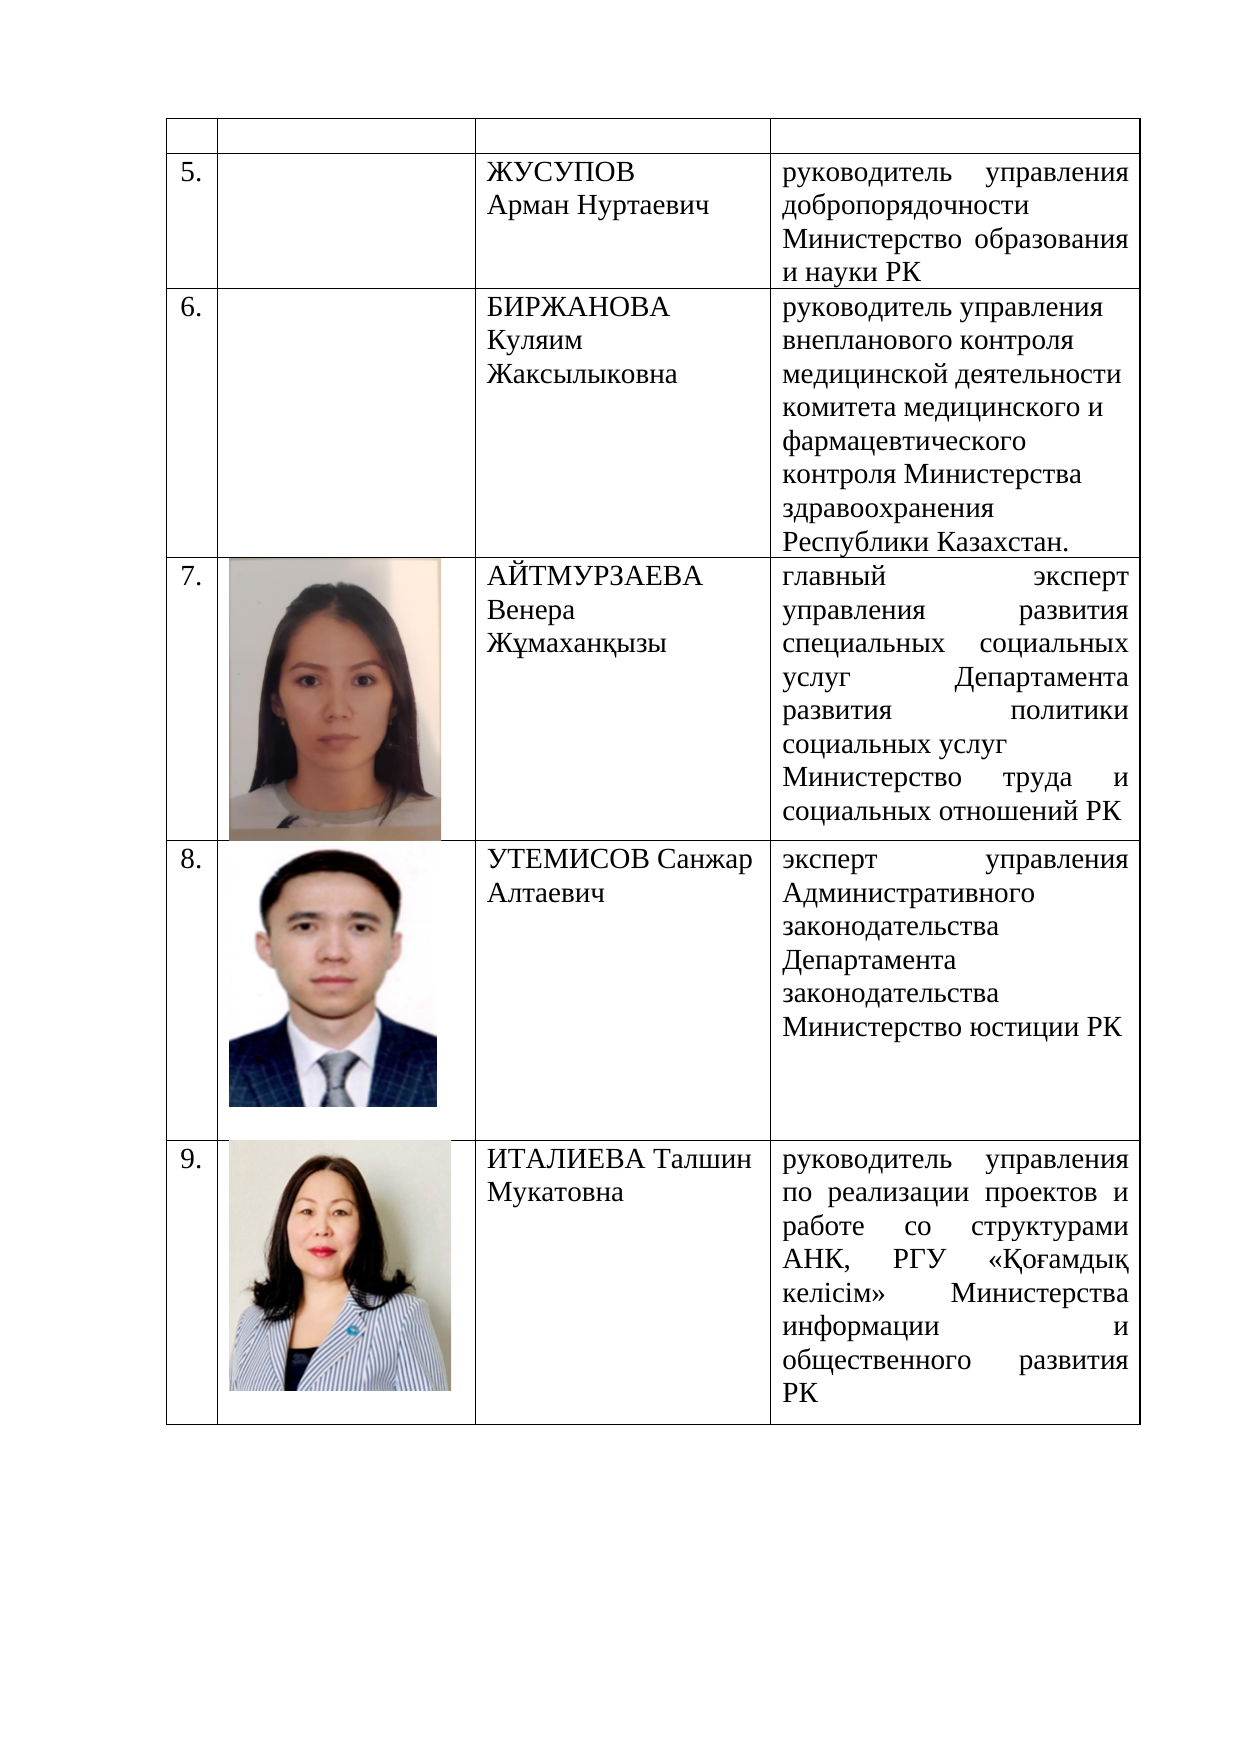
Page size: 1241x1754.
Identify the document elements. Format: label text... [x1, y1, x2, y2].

table_cell [218, 841, 475, 1140]
table_cell [218, 154, 475, 288]
table_cell [167, 841, 217, 1140]
picture [229, 558, 442, 1107]
table_cell [167, 119, 217, 153]
table_cell [442, 558, 475, 840]
table_cell [167, 558, 217, 840]
table_cell [218, 1141, 475, 1424]
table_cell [771, 119, 1139, 153]
table_cell ИТАЛИЕВА Талшин Мукатовна [476, 1141, 770, 1424]
table_cell главный эксперт управления развития специальных социальных услуг Департамента развития политики социальных услуг Министерство труда и социальных отношений РК [771, 558, 1139, 840]
table_cell БИРЖАНОВА Куляим Жаксылыковна [476, 289, 770, 557]
table_cell руководитель управления добропорядочности Министерство образования и науки РК [771, 154, 1139, 288]
table_cell эксперт управления Административного законодательства Департамента законодательства Министерство юстиции РК [771, 841, 1139, 1140]
table_cell АЙТМУРЗАЕВА Венера Жұмаханқызы [476, 558, 770, 840]
table_cell руководитель управления внепланового контроля медицинской деятельности комитета медицинского и фармацевтического контроля Министерства здравоохранения Республики Казахстан. [771, 289, 1139, 557]
table_cell [218, 289, 475, 557]
table_cell руководитель управления по реализации проектов и работе со структурами АНК, РГУ «Қоғамдық келісім» Министерства информации и общественного развития РК [771, 1141, 1139, 1424]
table_cell [167, 289, 217, 557]
table_cell [218, 119, 475, 153]
table_cell ЖУСУПОВ Арман Нуртаевич [476, 154, 770, 288]
picture [229, 1140, 452, 1391]
table_cell [218, 558, 229, 840]
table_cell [476, 119, 770, 153]
table_cell [167, 154, 217, 288]
table_cell [167, 1141, 217, 1424]
table_cell УТЕМИСОВ Санжар Алтаевич [476, 841, 770, 1140]
